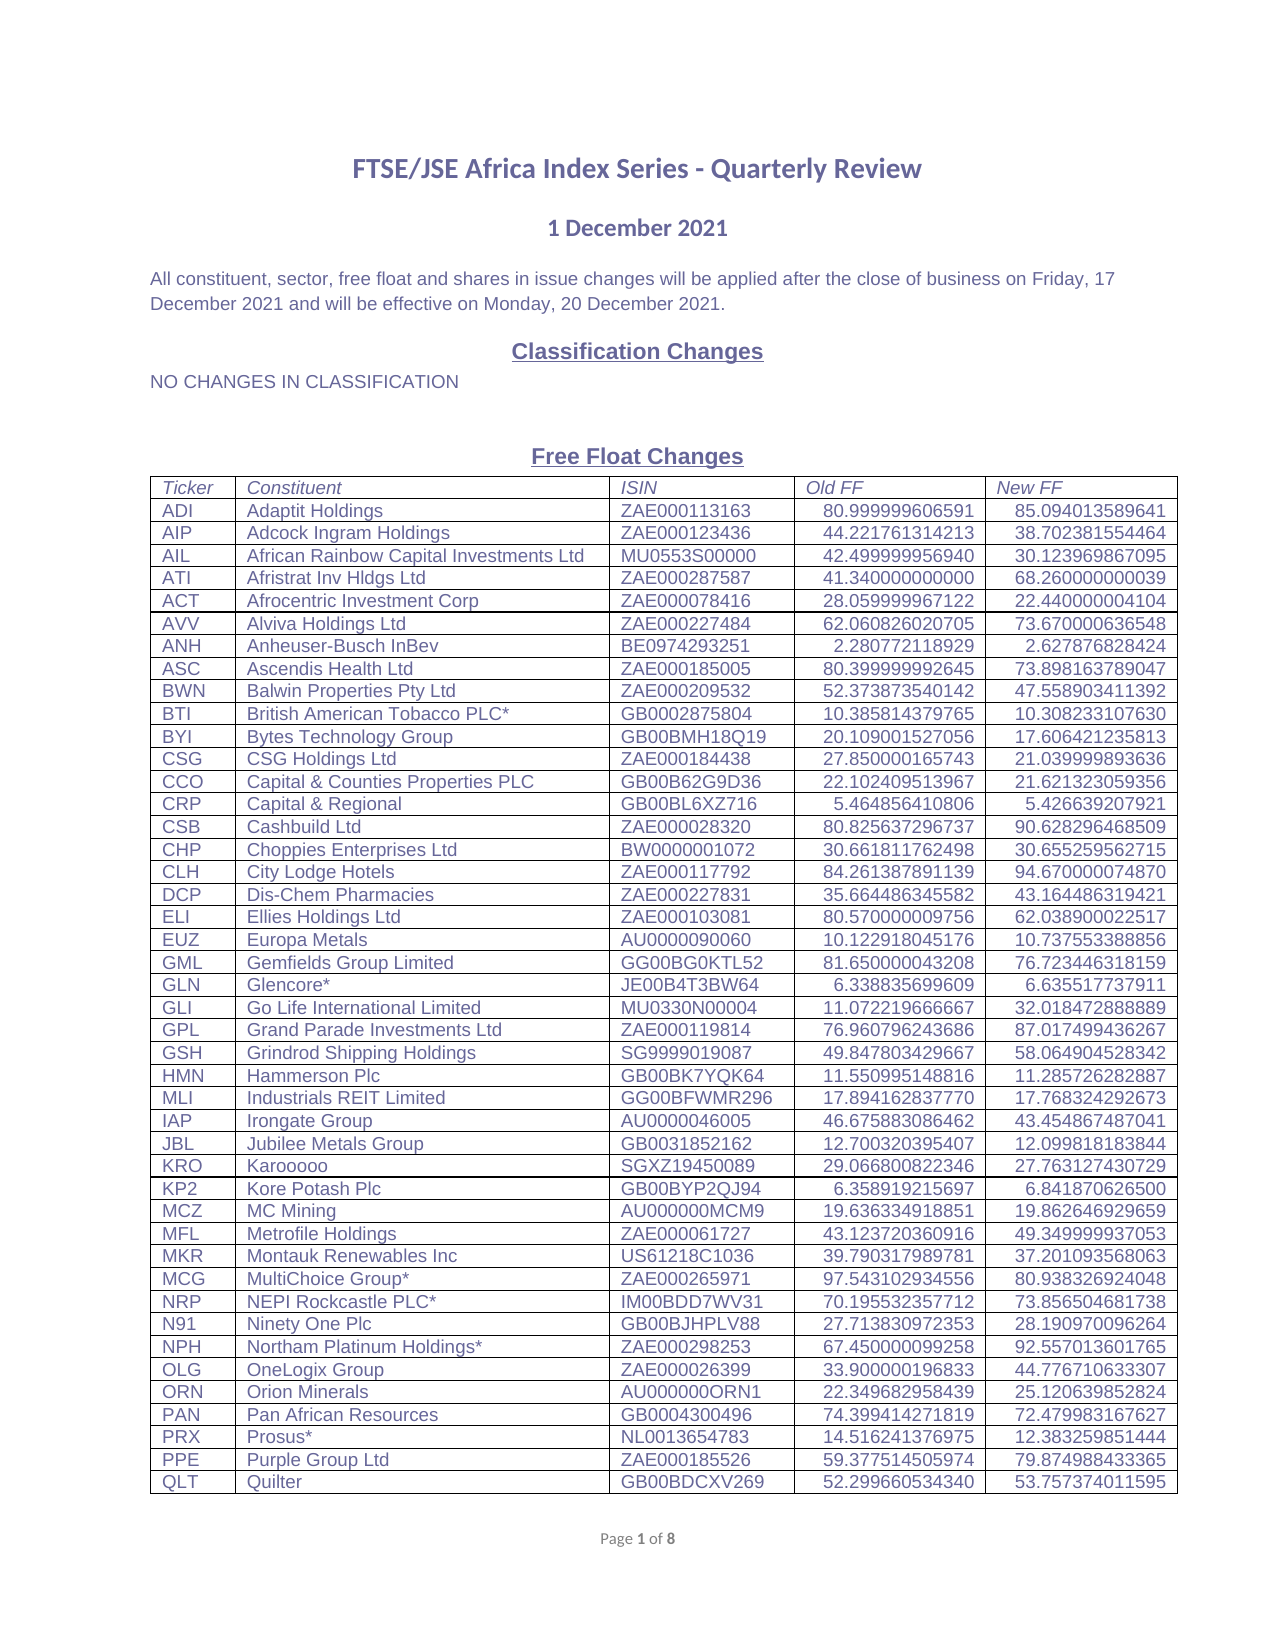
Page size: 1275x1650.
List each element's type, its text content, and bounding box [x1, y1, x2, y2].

table_cell AVV [151, 613, 235, 634]
table_cell SG9999019087 [610, 1042, 794, 1063]
table_cell 43.454867487041 [986, 1110, 1177, 1131]
table_cell BWN [151, 680, 235, 702]
table_cell GB00BYP2QJ94 [610, 1178, 794, 1199]
table_cell Anheuser-Busch InBev [236, 635, 609, 657]
table_header Ticker [151, 477, 235, 498]
table_cell 37.201093568063 [986, 1245, 1177, 1267]
table_cell GB00BDCXV269 [610, 1471, 794, 1493]
table_cell 25.120639852824 [986, 1381, 1177, 1402]
table_cell Ascendis Health Ltd [236, 658, 609, 679]
table_cell 58.064904528342 [986, 1042, 1177, 1063]
table_cell 17.894162837770 [795, 1087, 985, 1109]
table_cell 87.017499436267 [986, 1019, 1177, 1041]
table_cell 21.039999893636 [986, 748, 1177, 769]
table_cell ZAE000117792 [610, 861, 794, 883]
table_cell 52.299660534340 [795, 1471, 985, 1493]
table_cell BE0974293251 [610, 635, 794, 657]
table_cell 19.636334918851 [795, 1200, 985, 1222]
table_cell 85.094013589641 [986, 499, 1177, 521]
table_cell ZAE000113163 [610, 499, 794, 521]
table_cell 10.385814379765 [795, 703, 985, 724]
table_cell MFL [151, 1223, 235, 1244]
table_cell 27.713830972353 [795, 1313, 985, 1335]
table_cell BYI [151, 725, 235, 747]
table_cell ORN [151, 1381, 235, 1402]
table_cell Purple Group Ltd [236, 1449, 609, 1470]
table_cell PPE [151, 1449, 235, 1470]
table_header Old FF [795, 477, 985, 498]
table_cell GML [151, 951, 235, 973]
table_cell 10.308233107630 [986, 703, 1177, 724]
table_cell CCO [151, 771, 235, 792]
table_cell 80.399999992645 [795, 658, 985, 679]
table_cell CSG [151, 748, 235, 769]
table_cell ASC [151, 658, 235, 679]
table_cell AU000000MCM9 [610, 1200, 794, 1222]
table_cell GG00BFWMR296 [610, 1087, 794, 1109]
table_cell GB0031852162 [610, 1132, 794, 1154]
table_cell Adcock Ingram Holdings [236, 522, 609, 543]
table_cell 11.072219666667 [795, 997, 985, 1018]
table_cell 79.874988433365 [986, 1449, 1177, 1470]
table_cell ZAE000184438 [610, 748, 794, 769]
table_cell Balwin Properties Pty Ltd [236, 680, 609, 702]
table_cell MC Mining [236, 1200, 609, 1222]
text 1 December 2021 [150, 212, 1125, 242]
table_cell ZAE000287587 [610, 567, 794, 589]
table_cell Irongate Group [236, 1110, 609, 1131]
table_cell MCG [151, 1268, 235, 1289]
table_cell Grindrod Shipping Holdings [236, 1042, 609, 1063]
table_cell Go Life International Limited [236, 997, 609, 1018]
table_cell 12.700320395407 [795, 1132, 985, 1154]
table_cell MU0553S00000 [610, 545, 794, 566]
table_cell 10.122918045176 [795, 929, 985, 950]
table_cell 72.479983167627 [986, 1404, 1177, 1425]
table_cell African Rainbow Capital Investments Ltd [236, 545, 609, 566]
table_cell Choppies Enterprises Ltd [236, 839, 609, 860]
table_cell 46.675883086462 [795, 1110, 985, 1131]
table_cell Europa Metals [236, 929, 609, 950]
table_cell 28.059999967122 [795, 590, 985, 611]
table_cell 38.702381554464 [986, 522, 1177, 543]
table_cell Quilter [236, 1471, 609, 1493]
table_cell GB00BK7YQK64 [610, 1065, 794, 1086]
table_cell PAN [151, 1404, 235, 1425]
table_cell AU000000ORN1 [610, 1381, 794, 1402]
table_cell Montauk Renewables Inc [236, 1245, 609, 1267]
table_cell QLT [151, 1471, 235, 1493]
table_cell ZAE000028320 [610, 816, 794, 837]
table_cell ZAE000123436 [610, 522, 794, 543]
table_cell ACT [151, 590, 235, 611]
table_cell GB00BMH18Q19 [610, 725, 794, 747]
table_cell CSG Holdings Ltd [236, 748, 609, 769]
table_cell ZAE000119814 [610, 1019, 794, 1041]
table_cell CRP [151, 793, 235, 815]
table_cell City Lodge Hotels [236, 861, 609, 883]
table_cell 62.060826020705 [795, 613, 985, 634]
table_cell NRP [151, 1291, 235, 1312]
table_cell 33.900000196833 [795, 1358, 985, 1380]
table_cell GSH [151, 1042, 235, 1063]
table_cell British American Tobacco PLC* [236, 703, 609, 724]
table_cell ZAE000298253 [610, 1336, 794, 1357]
table_header New FF [986, 477, 1177, 498]
table_cell Adaptit Holdings [236, 499, 609, 521]
table_cell JBL [151, 1132, 235, 1154]
table_cell Prosus* [236, 1426, 609, 1448]
table_cell Glencore* [236, 974, 609, 996]
table_cell N91 [151, 1313, 235, 1335]
table_cell 59.377514505974 [795, 1449, 985, 1470]
table_cell BW0000001072 [610, 839, 794, 860]
table_header Constituent [236, 477, 609, 498]
table_cell 5.426639207921 [986, 793, 1177, 815]
table_cell 22.440000004104 [986, 590, 1177, 611]
table_cell 27.763127430729 [986, 1155, 1177, 1176]
table_cell ZAE000185526 [610, 1449, 794, 1470]
table_cell MCZ [151, 1200, 235, 1222]
table_cell Jubilee Metals Group [236, 1132, 609, 1154]
table_cell ZAE000227484 [610, 613, 794, 634]
table_cell NPH [151, 1336, 235, 1357]
table_cell 41.340000000000 [795, 567, 985, 589]
table_cell AIL [151, 545, 235, 566]
table_cell NL0013654783 [610, 1426, 794, 1448]
table_cell 73.856504681738 [986, 1291, 1177, 1312]
table_cell 81.650000043208 [795, 951, 985, 973]
table_cell CSB [151, 816, 235, 837]
table_cell Orion Minerals [236, 1381, 609, 1402]
table_cell Capital & Counties Properties PLC [236, 771, 609, 792]
table_cell 62.038900022517 [986, 906, 1177, 928]
table_cell ZAE000026399 [610, 1358, 794, 1380]
table_cell Pan African Resources [236, 1404, 609, 1425]
table_cell Capital & Regional [236, 793, 609, 815]
table_cell 22.349682958439 [795, 1381, 985, 1402]
table_cell GPL [151, 1019, 235, 1041]
table_cell Metrofile Holdings [236, 1223, 609, 1244]
table_cell MU0330N00004 [610, 997, 794, 1018]
table_cell EUZ [151, 929, 235, 950]
table_cell Gemfields Group Limited [236, 951, 609, 973]
table_cell 12.383259851444 [986, 1426, 1177, 1448]
table_cell 44.221761314213 [795, 522, 985, 543]
table_cell OLG [151, 1358, 235, 1380]
table_cell ANH [151, 635, 235, 657]
table_cell KP2 [151, 1178, 235, 1199]
table_cell ZAE000185005 [610, 658, 794, 679]
table_cell 32.018472888889 [986, 997, 1177, 1018]
text NO CHANGES IN CLASSIFICATION [150, 371, 1125, 392]
table_cell 42.499999956940 [795, 545, 985, 566]
table_cell HMN [151, 1065, 235, 1086]
table_cell 29.066800822346 [795, 1155, 985, 1176]
table_cell ZAE000078416 [610, 590, 794, 611]
table_cell 73.670000636548 [986, 613, 1177, 634]
table_cell 49.349999937053 [986, 1223, 1177, 1244]
table_cell 21.621323059356 [986, 771, 1177, 792]
table_cell GB00BJHPLV88 [610, 1313, 794, 1335]
table_cell 6.358919215697 [795, 1178, 985, 1199]
table_cell 76.723446318159 [986, 951, 1177, 973]
table_cell 84.261387891139 [795, 861, 985, 883]
table_cell 43.164486319421 [986, 884, 1177, 905]
table_cell IAP [151, 1110, 235, 1131]
table_cell KRO [151, 1155, 235, 1176]
table_cell 53.757374011595 [986, 1471, 1177, 1493]
table_cell MKR [151, 1245, 235, 1267]
table_cell 80.938326924048 [986, 1268, 1177, 1289]
table_cell 20.109001527056 [795, 725, 985, 747]
table_cell 12.099818183844 [986, 1132, 1177, 1154]
table_cell ZAE000209532 [610, 680, 794, 702]
table_cell CLH [151, 861, 235, 883]
table_cell OneLogix Group [236, 1358, 609, 1380]
table_cell MultiChoice Group* [236, 1268, 609, 1289]
table_cell DCP [151, 884, 235, 905]
table_cell Dis-Chem Pharmacies [236, 884, 609, 905]
table_cell Karooooo [236, 1155, 609, 1176]
table_cell GLI [151, 997, 235, 1018]
table_cell JE00B4T3BW64 [610, 974, 794, 996]
table_cell 11.285726282887 [986, 1065, 1177, 1086]
table_cell ZAE000227831 [610, 884, 794, 905]
table_cell IM00BDD7WV31 [610, 1291, 794, 1312]
table_cell 30.123969867095 [986, 545, 1177, 566]
table_cell GB00BL6XZ716 [610, 793, 794, 815]
table_cell GG00BG0KTL52 [610, 951, 794, 973]
table_cell Northam Platinum Holdings* [236, 1336, 609, 1357]
table_cell ATI [151, 567, 235, 589]
table_cell Afristrat Inv Hldgs Ltd [236, 567, 609, 589]
table_cell ADI [151, 499, 235, 521]
table_cell 6.338835699609 [795, 974, 985, 996]
table_cell 73.898163789047 [986, 658, 1177, 679]
table_cell 74.399414271819 [795, 1404, 985, 1425]
table_cell Cashbuild Ltd [236, 816, 609, 837]
table_cell 11.550995148816 [795, 1065, 985, 1086]
table_cell Industrials REIT Limited [236, 1087, 609, 1109]
table_cell PRX [151, 1426, 235, 1448]
table_cell 80.570000009756 [795, 906, 985, 928]
table_cell AIP [151, 522, 235, 543]
table_cell ZAE000103081 [610, 906, 794, 928]
table_cell 17.606421235813 [986, 725, 1177, 747]
table_cell 27.850000165743 [795, 748, 985, 769]
table_cell 80.825637296737 [795, 816, 985, 837]
table_cell 5.464856410806 [795, 793, 985, 815]
table_cell GB0002875804 [610, 703, 794, 724]
table_cell 35.664486345582 [795, 884, 985, 905]
table_cell 17.768324292673 [986, 1087, 1177, 1109]
table_cell Grand Parade Investments Ltd [236, 1019, 609, 1041]
table_cell ZAE000061727 [610, 1223, 794, 1244]
table_cell BTI [151, 703, 235, 724]
table_cell 94.670000074870 [986, 861, 1177, 883]
table_cell 80.999999606591 [795, 499, 985, 521]
subtitle Free Float Changes [150, 443, 1125, 469]
table_cell 68.260000000039 [986, 567, 1177, 589]
table_cell 43.123720360916 [795, 1223, 985, 1244]
text All constituent, sector, free float and shares in issue changes will be applied after the close of business on Friday, 17 December 2021 and will be effective on Monday, 20 December 2021. [150, 268, 1125, 314]
table_cell Hammerson Plc [236, 1065, 609, 1086]
table_cell MLI [151, 1087, 235, 1109]
table_cell 28.190970096264 [986, 1313, 1177, 1335]
table_cell 39.790317989781 [795, 1245, 985, 1267]
table_cell SGXZ19450089 [610, 1155, 794, 1176]
table_cell 22.102409513967 [795, 771, 985, 792]
table_cell 2.627876828424 [986, 635, 1177, 657]
table_cell GB0004300496 [610, 1404, 794, 1425]
table_cell Alviva Holdings Ltd [236, 613, 609, 634]
table_cell 97.543102934556 [795, 1268, 985, 1289]
table_header ISIN [610, 477, 794, 498]
table_cell Afrocentric Investment Corp [236, 590, 609, 611]
table_cell 10.737553388856 [986, 929, 1177, 950]
table_cell 70.195532357712 [795, 1291, 985, 1312]
table_cell 90.628296468509 [986, 816, 1177, 837]
table_cell 30.655259562715 [986, 839, 1177, 860]
table_cell Ellies Holdings Ltd [236, 906, 609, 928]
table_cell AU0000046005 [610, 1110, 794, 1131]
text FTSE/JSE Africa Index Series - Quarterly Review [150, 150, 1125, 186]
table_cell 44.776710633307 [986, 1358, 1177, 1380]
subtitle Classification Changes [150, 338, 1125, 364]
table_cell 47.558903411392 [986, 680, 1177, 702]
table_cell NEPI Rockcastle PLC* [236, 1291, 609, 1312]
table_cell 49.847803429667 [795, 1042, 985, 1063]
table_cell 76.960796243686 [795, 1019, 985, 1041]
table_cell 19.862646929659 [986, 1200, 1177, 1222]
table_cell CHP [151, 839, 235, 860]
table_cell Bytes Technology Group [236, 725, 609, 747]
table_cell 2.280772118929 [795, 635, 985, 657]
table_cell 67.450000099258 [795, 1336, 985, 1357]
table_cell Kore Potash Plc [236, 1178, 609, 1199]
table_cell Ninety One Plc [236, 1313, 609, 1335]
table_cell 6.635517737911 [986, 974, 1177, 996]
table_cell 52.373873540142 [795, 680, 985, 702]
table_cell GLN [151, 974, 235, 996]
table_cell ELI [151, 906, 235, 928]
table_cell US61218C1036 [610, 1245, 794, 1267]
table_cell 6.841870626500 [986, 1178, 1177, 1199]
table_cell 30.661811762498 [795, 839, 985, 860]
table_cell GB00B62G9D36 [610, 771, 794, 792]
table_cell 14.516241376975 [795, 1426, 985, 1448]
table_cell ZAE000265971 [610, 1268, 794, 1289]
table_cell AU0000090060 [610, 929, 794, 950]
table_cell 92.557013601765 [986, 1336, 1177, 1357]
